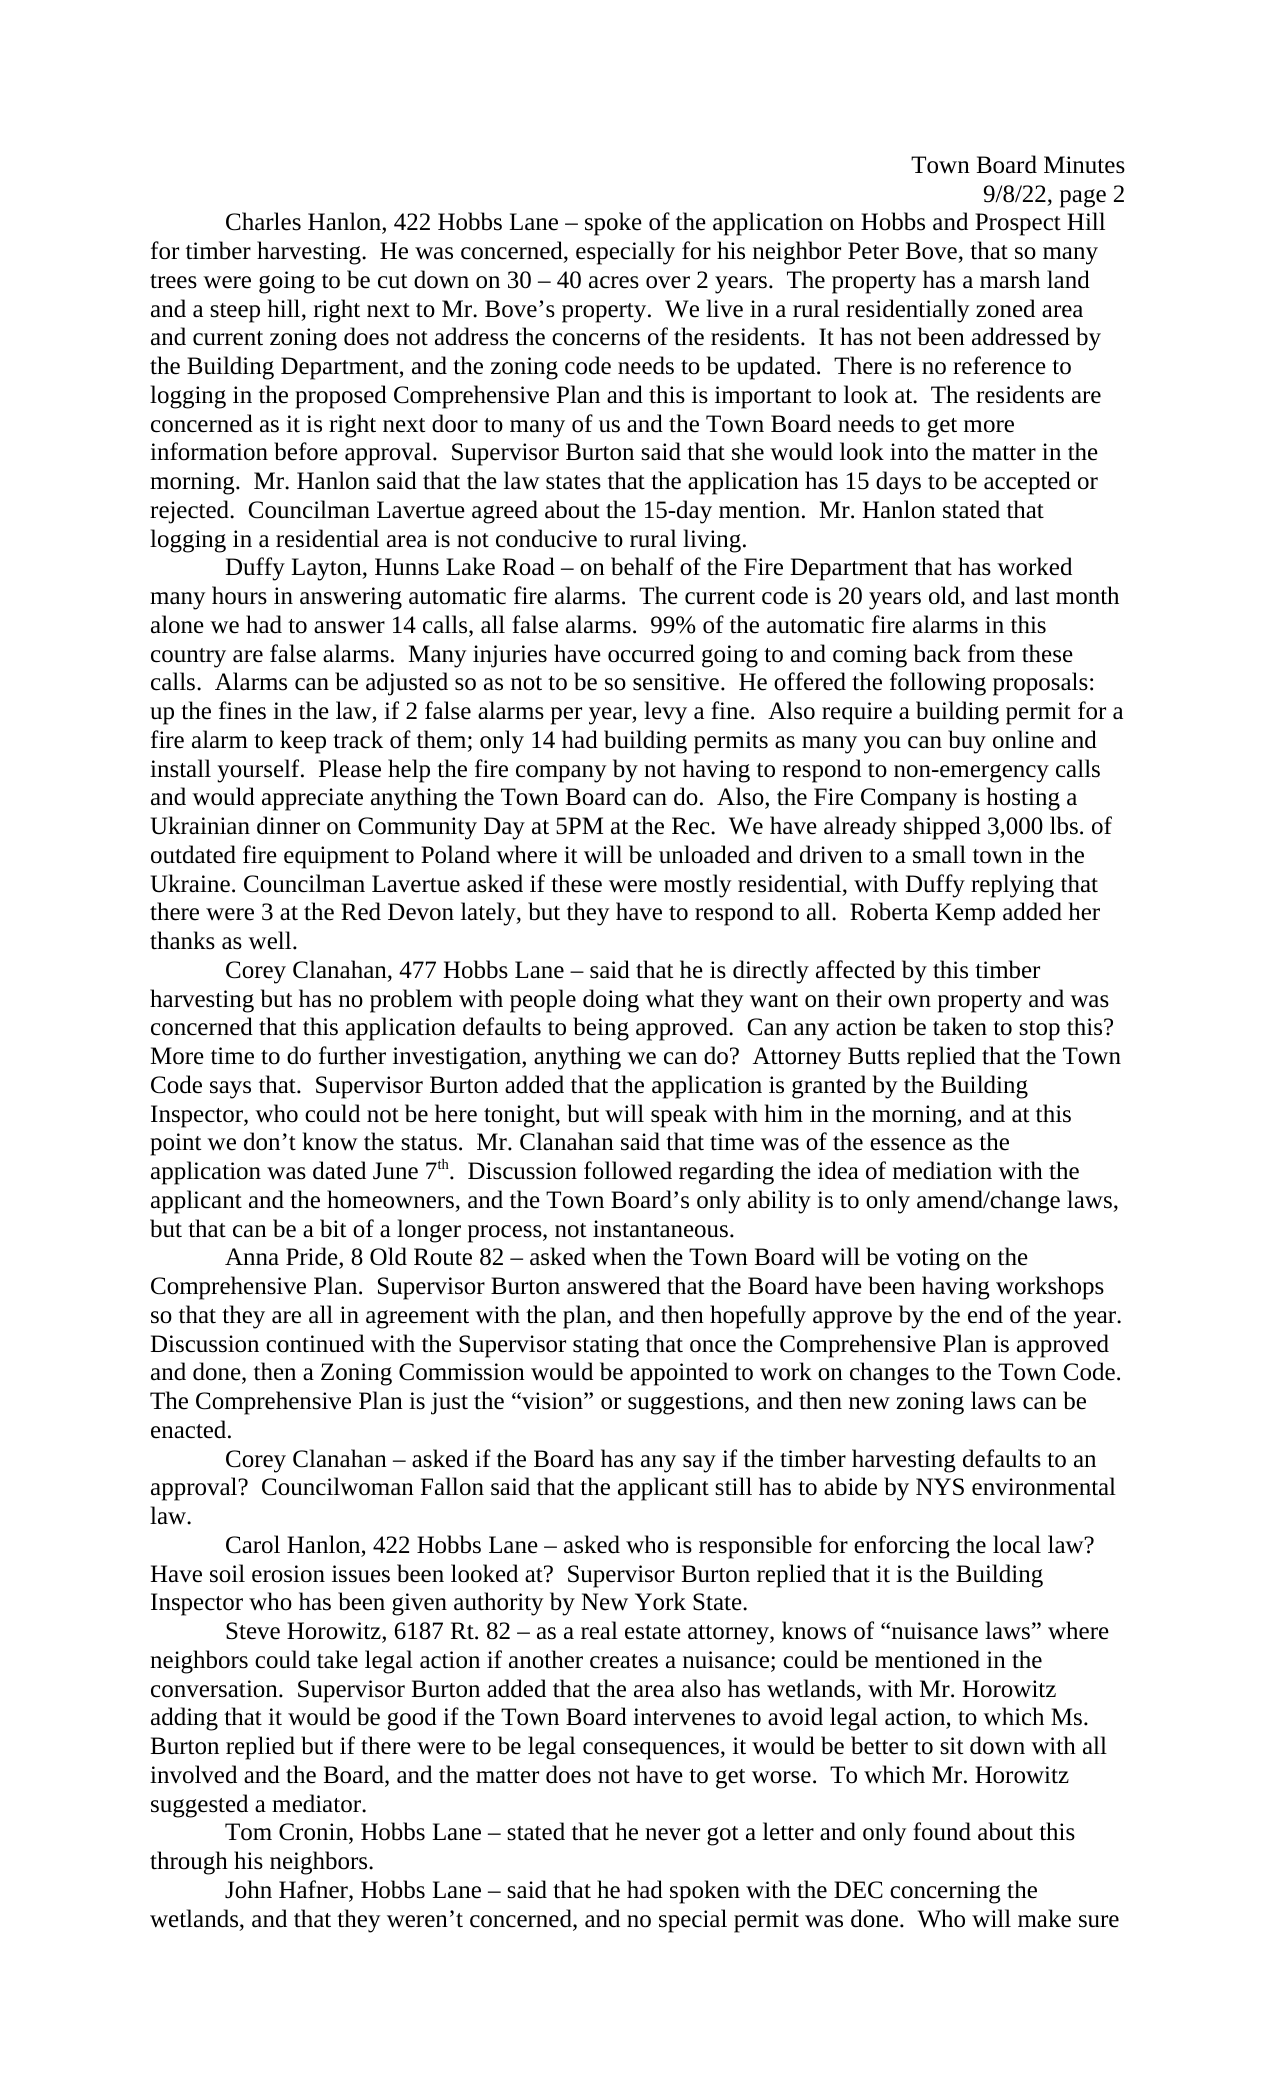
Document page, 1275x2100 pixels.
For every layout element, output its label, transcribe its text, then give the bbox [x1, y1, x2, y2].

text Discussion continued with the Supervisor stating that once the Comprehensive Plan is approved and done, then a Zoning Commission would be appointed to work on changes to the Town Code. The Comprehensive Plan is just the “vision” or suggestions, and then new zoning laws can be enacted. [150, 1329, 1125, 1444]
text Duffy Layton, Hunns Lake Road – on behalf of the Fire Department that has worked many hours in answering automatic fire alarms. The current code is 20 years old, and last month alone we had to answer 14 calls, all false alarms. 99% of the automatic fire alarms in this country are false alarms. Many injuries have occurred going to and coming back from these calls. Alarms can be adjusted so as not to be so sensitive. He offered the following proposals: up the fines in the law, if 2 false alarms per year, levy a fine. Also require a building permit for a fire alarm to keep track of them; only 14 had building permits as many you can buy online and install yourself. Please help the fire company by not having to respond to non-emergency calls and would appreciate anything the Town Board can do. Also, the Fire Company is hosting a Ukrainian dinner on Community Day at 5PM at the Rec. We have already shipped 3,000 lbs. of outdated fire equipment to Poland where it will be unloaded and driven to a small town in the Ukraine. Councilman Lavertue asked if these were mostly residential, with Duffy replying that there were 3 at the Red Devon lately, but they have to respond to all. Roberta Kemp added her thanks as well. [150, 552, 1125, 955]
text 9/8/22, page 2 [150, 179, 1125, 207]
text John Hafner, Hobbs Lane – said that he had spoken with the DEC concerning the wetlands, and that they weren’t concerned, and no special permit was done. Who will make sure [150, 1875, 1125, 1932]
text Corey Clanahan, 477 Hobbs Lane – said that he is directly affected by this timber harvesting but has no problem with people doing what they want on their own property and was concerned that this application defaults to being approved. Can any action be taken to stop this? More time to do further investigation, anything we can do? Attorney Butts replied that the Town Code says that. Supervisor Burton added that the application is granted by the Building Inspector, who could not be here tonight, but will speak with him in the morning, and at this point we don’t know the status. Mr. Clanahan said that time was of the essence as the application was dated June 7th. Discussion followed regarding the idea of mediation with the applicant and the homeowners, and the Town Board’s only ability is to only amend/change laws, but that can be a bit of a longer process, not instantaneous. [150, 955, 1125, 1242]
text Anna Pride, 8 Old Route 82 – asked when the Town Board will be voting on the Comprehensive Plan. Supervisor Burton answered that the Board have been having workshops so that they are all in agreement with the plan, and then hopefully approve by the end of the year. [150, 1242, 1125, 1329]
text Steve Horowitz, 6187 Rt. 82 – as a real estate attorney, knows of “nuisance laws” where neighbors could take legal action if another creates a nuisance; could be mentioned in the conversation. Supervisor Burton added that the area also has wetlands, with Mr. Horowitz adding that it would be good if the Town Board intervenes to avoid legal action, to which Ms. Burton replied but if there were to be legal consequences, it would be better to sit down with all involved and the Board, and the matter does not have to get worse. To which Mr. Horowitz suggested a mediator. [150, 1616, 1125, 1817]
text Tom Cronin, Hobbs Lane – stated that he never got a letter and only found about this through his neighbors. [150, 1817, 1125, 1875]
text Charles Hanlon, 422 Hobbs Lane – spoke of the application on Hobbs and Prospect Hill for timber harvesting. He was concerned, especially for his neighbor Peter Bove, that so many trees were going to be cut down on 30 – 40 acres over 2 years. The property has a marsh land and a steep hill, right next to Mr. Bove’s property. We live in a rural residentially zoned area and current zoning does not address the concerns of the residents. It has not been addressed by the Building Department, and the zoning code needs to be updated. There is no reference to logging in the proposed Comprehensive Plan and this is important to look at. The residents are concerned as it is right next door to many of us and the Town Board needs to get more information before approval. Supervisor Burton said that she would look into the matter in the morning. Mr. Hanlon said that the law states that the application has 15 days to be accepted or rejected. Councilman Lavertue agreed about the 15-day mention. Mr. Hanlon stated that logging in a residential area is not conducive to rural living. [150, 207, 1125, 552]
text Corey Clanahan – asked if the Board has any say if the timber harvesting defaults to an approval? Councilwoman Fallon said that the applicant still has to abide by NYS environmental law. [150, 1444, 1125, 1530]
text Town Board Minutes [150, 150, 1125, 179]
text Carol Hanlon, 422 Hobbs Lane – asked who is responsible for enforcing the local law? Have soil erosion issues been looked at? Supervisor Burton replied that it is the Building Inspector who has been given authority by New York State. [150, 1530, 1125, 1616]
